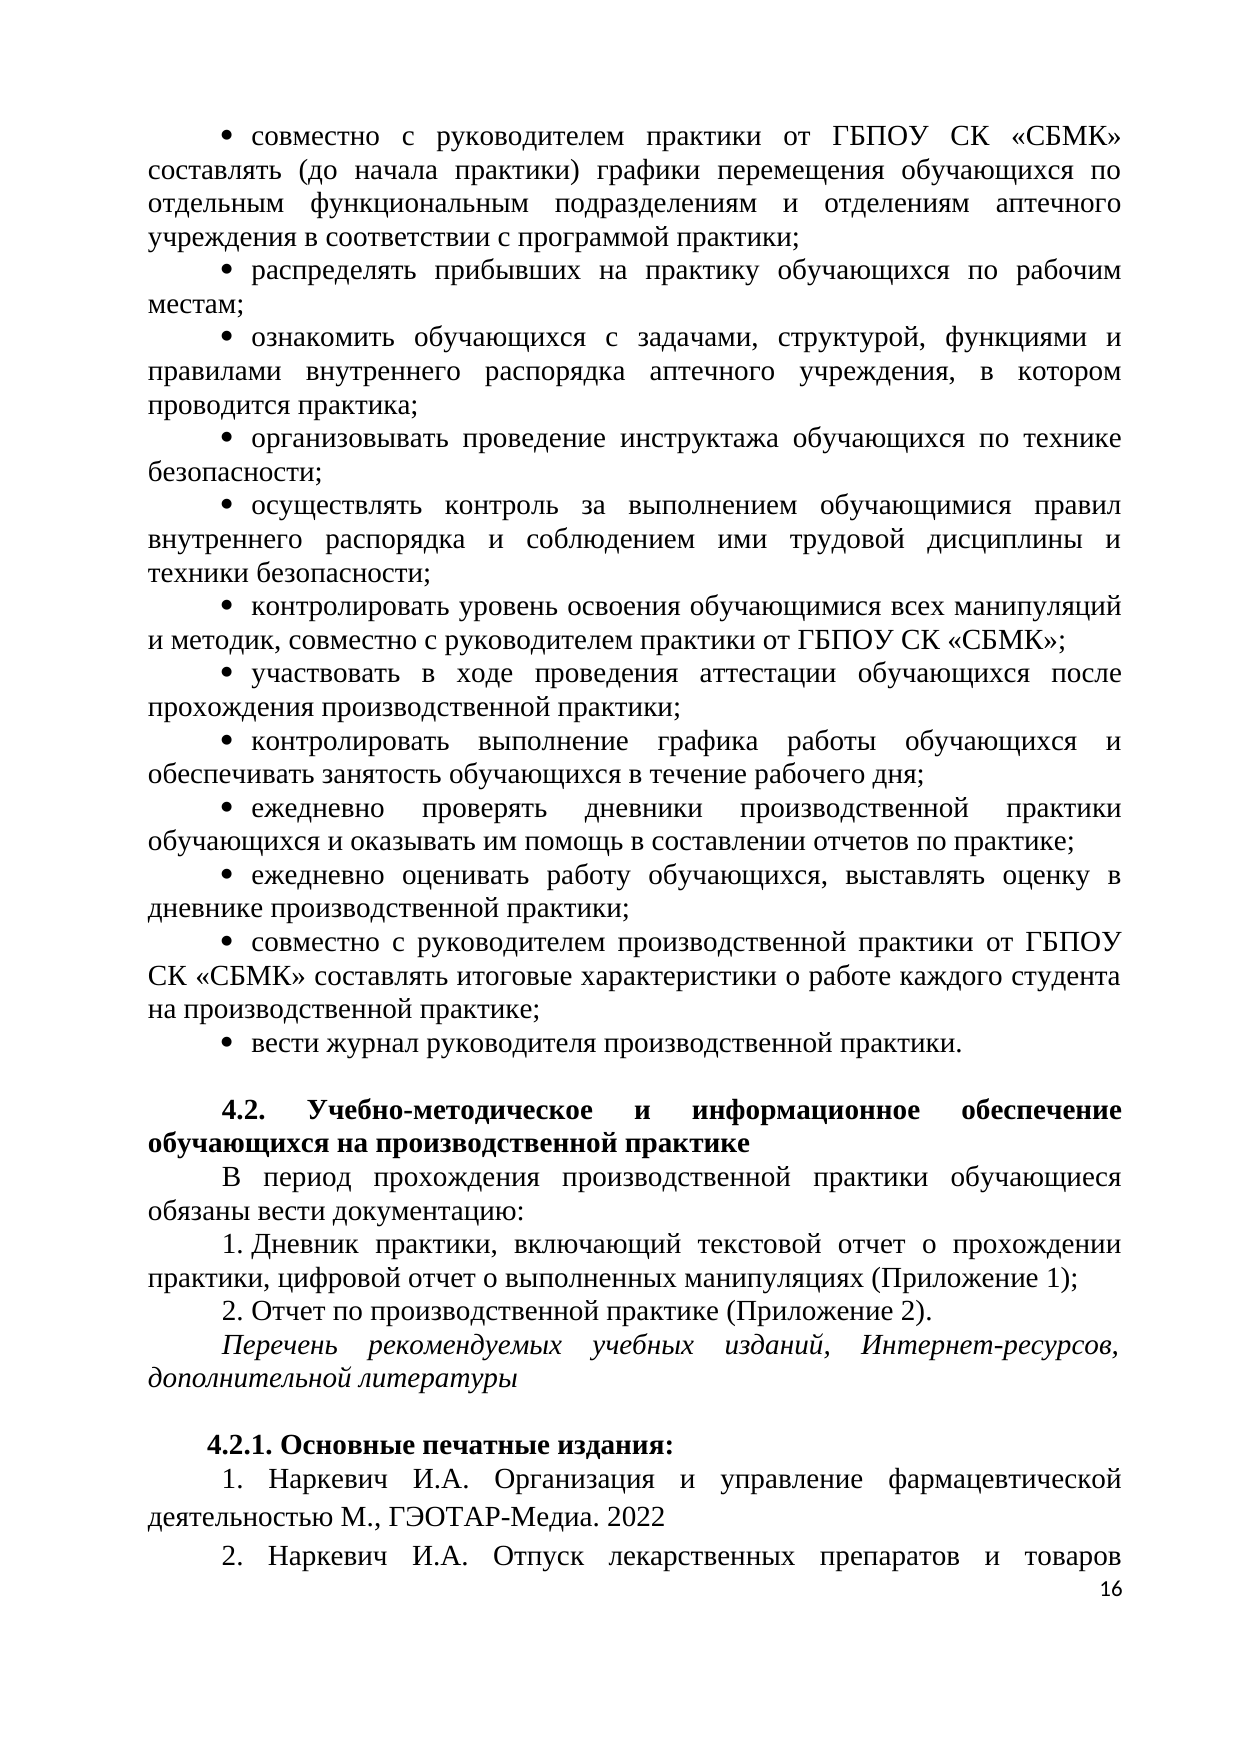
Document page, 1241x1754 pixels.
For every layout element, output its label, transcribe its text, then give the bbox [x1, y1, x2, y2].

list осуществлять контроль за выполнением обучающимися правил внутреннего распорядка и соблюдением ими трудовой дисциплины и техники безопасности; [148, 487, 1122, 588]
text Перечень рекомендуемых учебных изданий, Интернет-ресурсов, дополнительной литературы [148, 1327, 1122, 1394]
text 4.2.1. Основные печатные издания: [148, 1427, 1122, 1461]
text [148, 1538, 1122, 1572]
list совместно с руководителем производственной практики от ГБПОУ СК «СБМК» составлять итоговые характеристики о работе каждого студента на производственной практике; [148, 924, 1122, 1025]
list распределять прибывших на практику обучающихся по рабочим местам; [148, 252, 1122, 319]
list ежедневно оценивать работу обучающихся, выставлять оценку в дневнике производственной практики; [148, 857, 1122, 924]
text 1. Наркевич И.А. Организация и управление фармацевтической деятельностью М., ГЭОТАР-Медиа. 2022 [148, 1461, 1122, 1533]
list совместно с руководителем практики от ГБПОУ СК «СБМК» составлять (до начала практики) графики перемещения обучающихся по отдельным функциональным подразделениям и отделениям аптечного учреждения в соответствии с программой практики; [148, 118, 1122, 252]
list вести журнал руководителя производственной практики. [148, 1025, 1122, 1058]
text 4.2. Учебно-методическое и информационное обеспечение обучающихся на производственной практике [148, 1092, 1122, 1159]
text В период прохождения производственной практики обучающиеся обязаны вести документацию: [148, 1159, 1122, 1226]
list Дневник практики, включающий текстовой отчет о прохождении практики, цифровой отчет о выполненных манипуляциях (Приложение 1); [148, 1226, 1122, 1293]
list ознакомить обучающихся с задачами, структурой, функциями и правилами внутреннего распорядка аптечного учреждения, в котором проводится практика; [148, 319, 1122, 420]
list контролировать выполнение графика работы обучающихся и обеспечивать занятость обучающихся в течение рабочего дня; [148, 723, 1122, 790]
list участвовать в ходе проведения аттестации обучающихся после прохождения производственной практики; [148, 655, 1122, 723]
list контролировать уровень освоения обучающимися всех манипуляций и методик, совместно с руководителем практики от ГБПОУ СК «СБМК»; [148, 588, 1122, 655]
list ежедневно проверять дневники производственной практики обучающихся и оказывать им помощь в составлении отчетов по практике; [148, 790, 1122, 857]
list организовывать проведение инструктажа обучающихся по технике безопасности; [148, 420, 1122, 487]
list Отчет по производственной практике (Приложение 2). [148, 1293, 1122, 1327]
